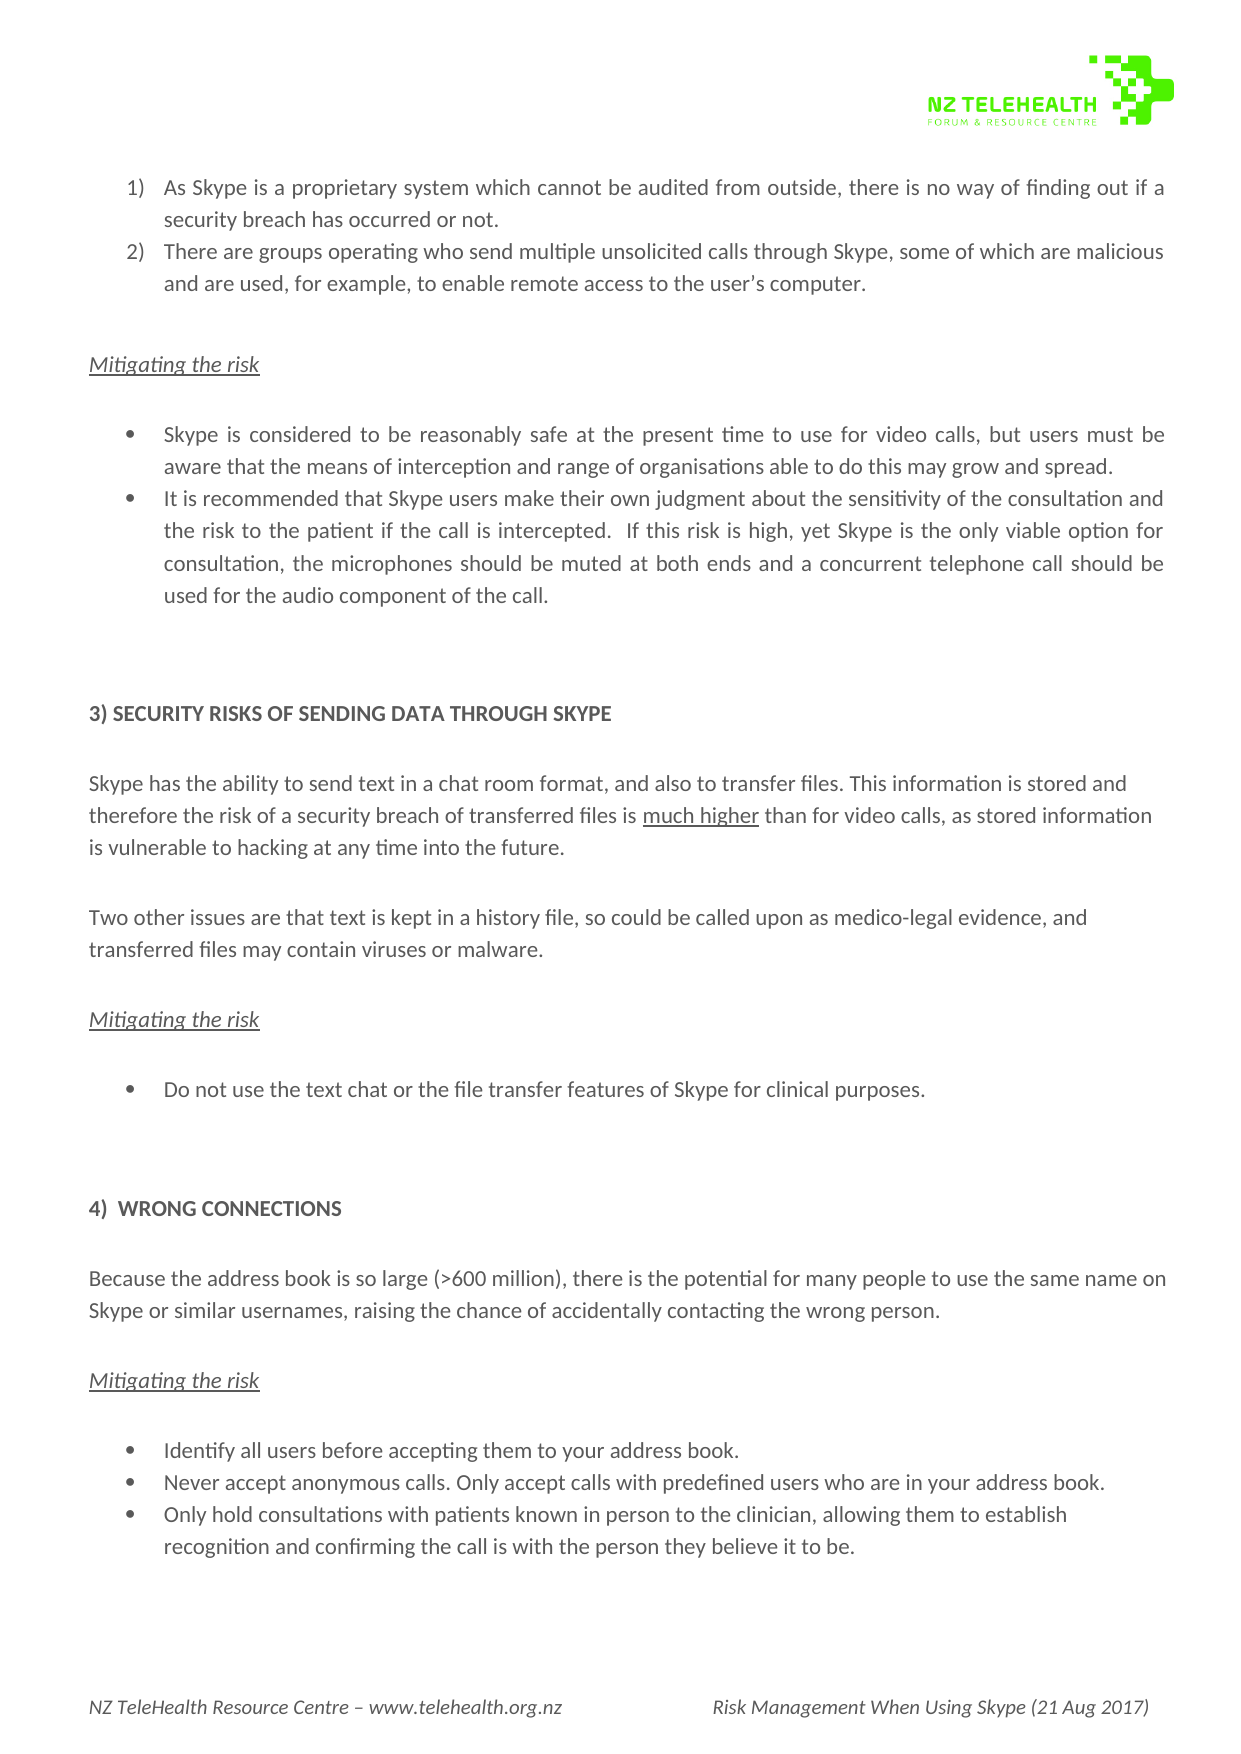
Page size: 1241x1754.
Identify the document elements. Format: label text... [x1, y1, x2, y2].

text 3) SECURITY RISKS OF SENDING DATA THROUGH SKYPE [89, 699, 1169, 727]
list Identify all users before accepting them to your address book. [126, 1436, 1167, 1464]
text Mitigating the risk [89, 1005, 1169, 1033]
list As Skype is a proprietary system which cannot be audited from outside, there is no way of finding out if a security breach has occurred or not. [126, 173, 1167, 233]
text Mitigating the risk [89, 1366, 1169, 1394]
list Skype is considered to be reasonably safe at the present time to use for video calls, but users must be aware that the means of interception and range of organisations able to do this may grow and spread. [126, 420, 1167, 480]
list Never accept anonymous calls. Only accept calls with predefined users who are in your address book. [126, 1468, 1167, 1496]
list There are groups operating who send multiple unsolicited calls through Skype, some of which are malicious and are used, for example, to enable remote access to the user’s computer. [126, 237, 1167, 297]
list It is recommended that Skype users make their own judgment about the sensitivity of the consultation and the risk to the patient if the call is intercepted. If this risk is high, yet Skype is the only viable option for consultation, the microphones should be muted at both ends and a concurrent telephone call should be used for the audio component of the call. [126, 484, 1167, 609]
text Because the address book is so large (>600 million), there is the potential for many people to use the same name on Skype or similar usernames, raising the chance of accidentally contacting the wrong person. [89, 1264, 1169, 1324]
text Mitigating the risk [89, 350, 1169, 378]
text 4) WRONG CONNECTIONS [89, 1194, 1169, 1223]
list Only hold consultations with patients known in person to the clinician, allowing them to establish recognition and confirming the call is with the person they believe it to be. [126, 1500, 1167, 1560]
text Two other issues are that text is kept in a history file, so could be called upon as medico-legal evidence, and transferred files may contain viruses or malware. [89, 903, 1169, 963]
text Skype has the ability to send text in a chat room format, and also to transfer files. This information is stored and therefore the risk of a security breach of transferred files is much higher than for video calls, as stored information is vulnerable to hacking at any time into the future. [89, 769, 1169, 861]
list Do not use the text chat or the file transfer features of Skype for clinical purposes. [126, 1075, 1167, 1103]
picture [922, 47, 1180, 134]
